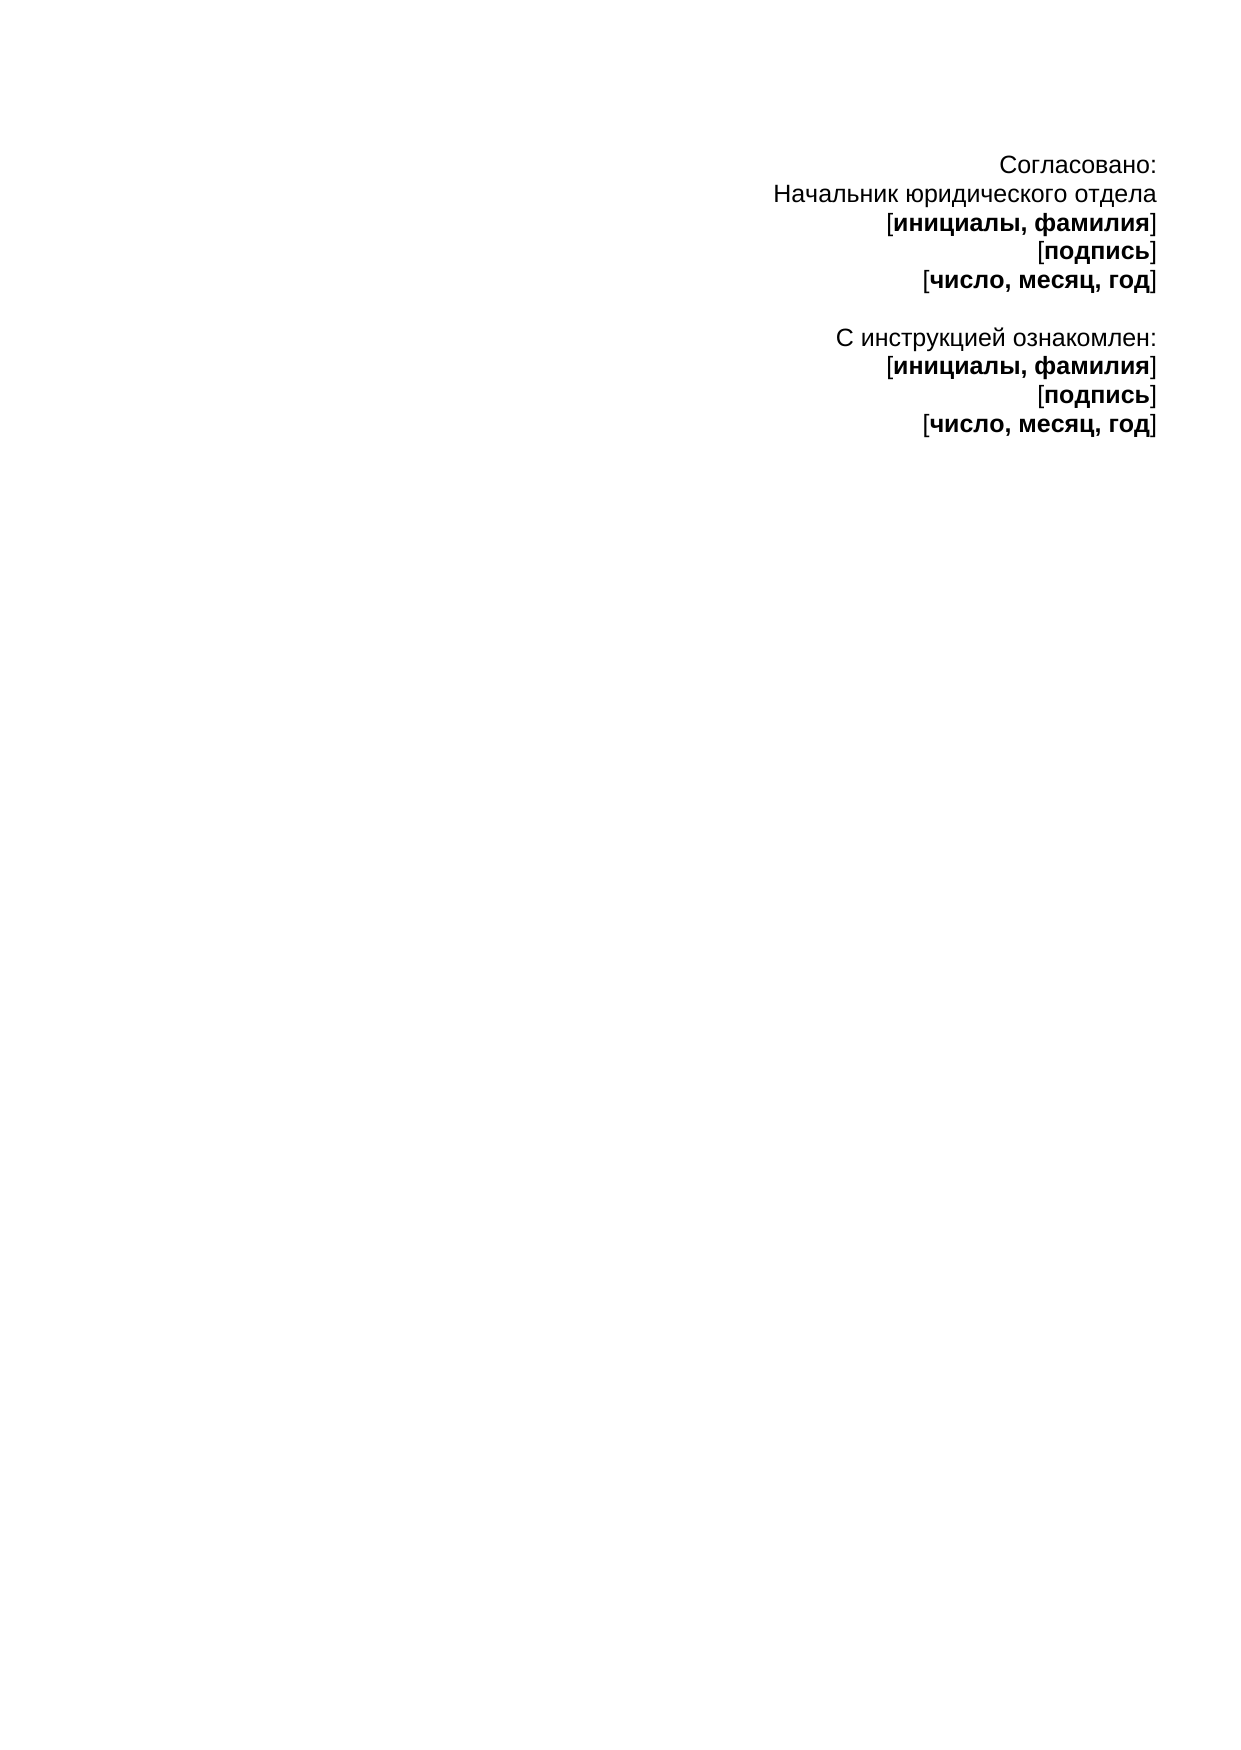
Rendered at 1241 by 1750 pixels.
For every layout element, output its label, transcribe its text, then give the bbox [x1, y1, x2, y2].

text Начальник юридического отдела [114, 179, 1157, 207]
text Согласовано: [114, 150, 1157, 179]
text [подпись] [114, 236, 1157, 265]
text [число, месяц, год] [114, 409, 1157, 437]
text [число, месяц, год] [114, 265, 1157, 294]
text С инструкцией ознакомлен: [114, 322, 1157, 351]
text [инициалы, фамилия] [114, 351, 1157, 380]
text [инициалы, фамилия] [114, 207, 1157, 236]
text [подпись] [114, 380, 1157, 409]
